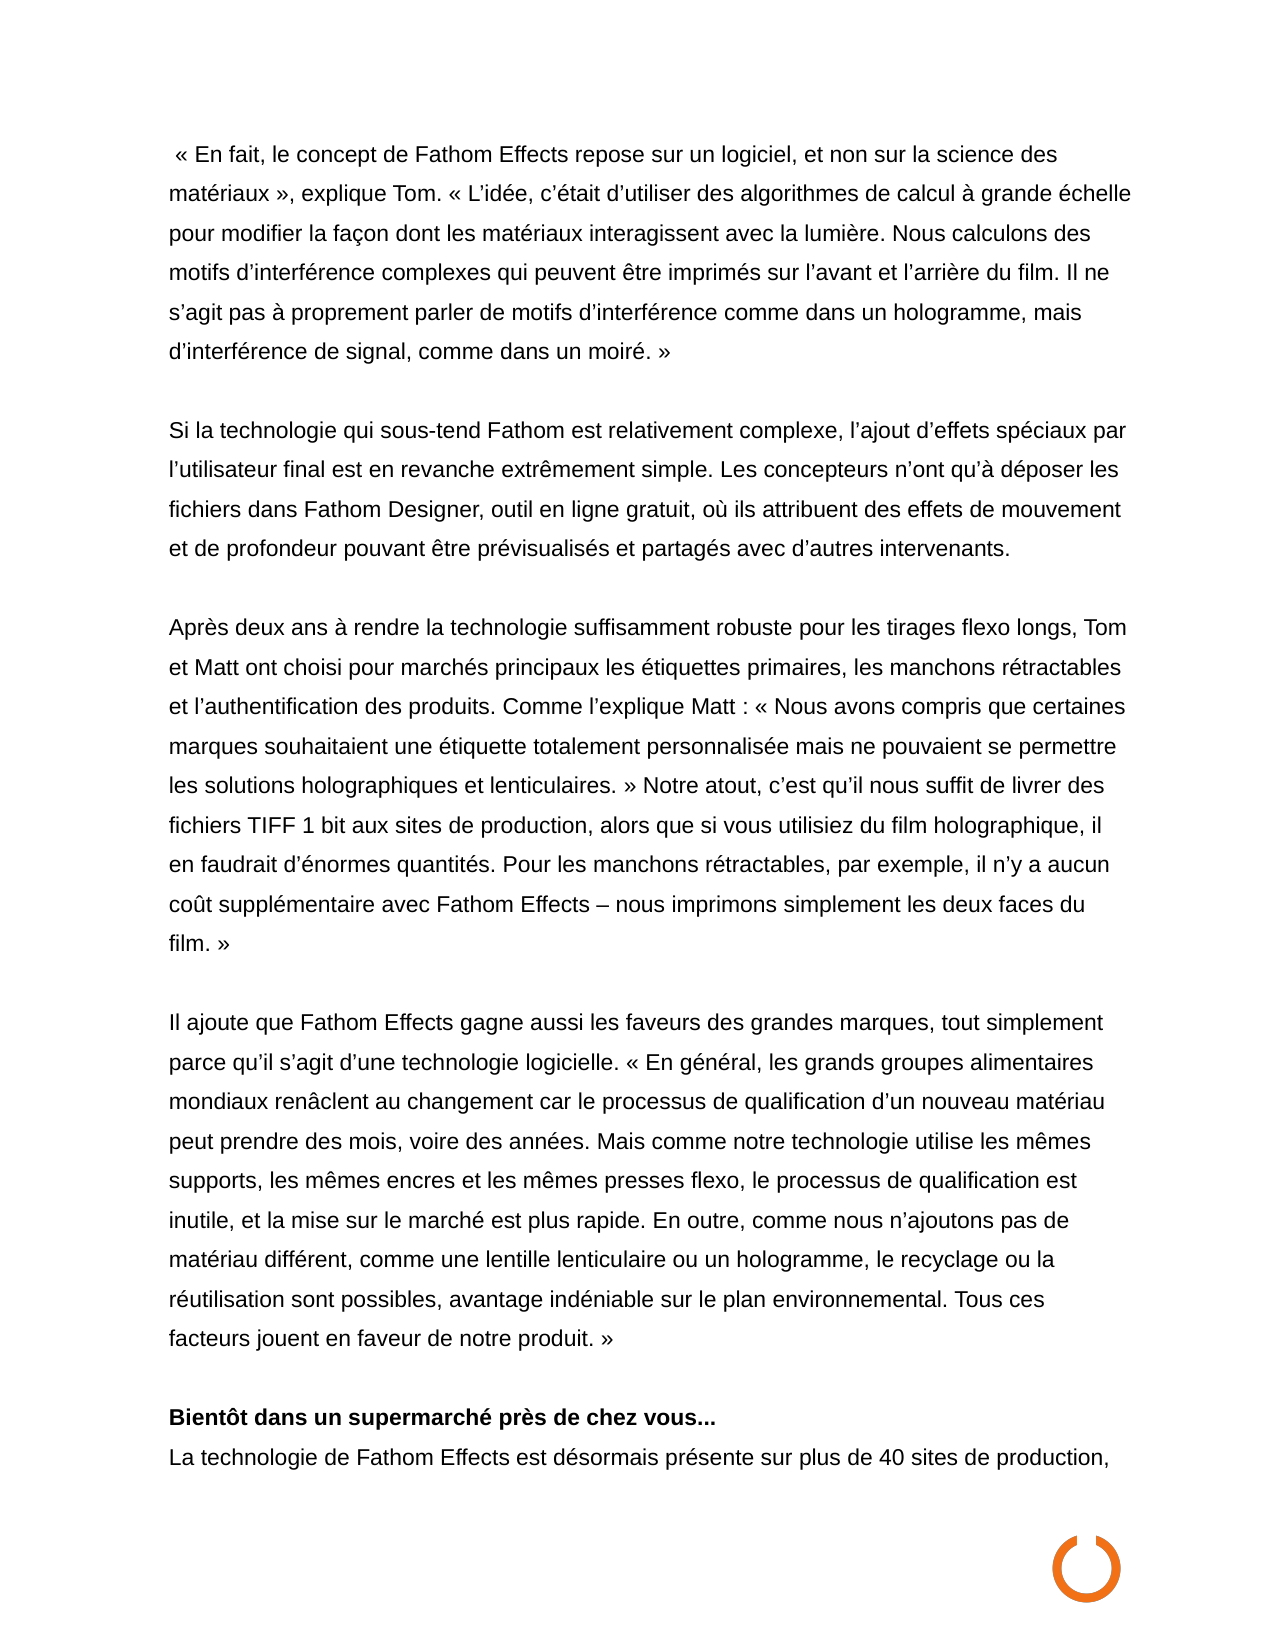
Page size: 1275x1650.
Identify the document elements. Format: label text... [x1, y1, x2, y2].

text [169, 1443, 1132, 1470]
text « En fait, le concept de Fathom Effects repose sur un logiciel, et non sur la science des matériaux », explique Tom. « L’idée, c’était d’utiliser des algorithmes de calcul à grande échelle pour modifier la façon dont les matériaux interagissent avec la lumière. Nous calculons des motifs d’interférence complexes qui peuvent être imprimés sur l’avant et l’arrière du film. Il ne s’agit pas à proprement parler de motifs d’interférence comme dans un hologramme, mais d’interférence de signal, comme dans un moiré. » [169, 141, 1132, 364]
text Après deux ans à rendre la technologie suffisamment robuste pour les tirages flexo longs, Tom et Matt ont choisi pour marchés principaux les étiquettes primaires, les manchons rétractables et l’authentification des produits. Comme l’explique Matt : « Nous avons compris que certaines marques souhaitaient une étiquette totalement personnalisée mais ne pouvaient se permettre les solutions holographiques et lenticulaires. » Notre atout, c’est qu’il nous suffit de livrer des fichiers TIFF 1 bit aux sites de production, alors que si vous utilisiez du film holographique, il en faudrait d’énormes quantités. Pour les manchons rétractables, par exemple, il n’y a aucun coût supplémentaire avec Fathom Effects – nous imprimons simplement les deux faces du film. » [169, 614, 1132, 957]
text Bientôt dans un supermarché près de chez vous... [169, 1404, 1132, 1430]
picture [1041, 1524, 1132, 1614]
text Il ajoute que Fathom Effects gagne aussi les faveurs des grandes marques, tout simplement parce qu’il s’agit d’une technologie logicielle. « En général, les grands groupes alimentaires mondiaux renâclent au changement car le processus de qualification d’un nouveau matériau peut prendre des mois, voire des années. Mais comme notre technologie utilise les mêmes supports, les mêmes encres et les mêmes presses flexo, le processus de qualification est inutile, et la mise sur le marché est plus rapide. En outre, comme nous n’ajoutons pas de matériau différent, comme une lentille lenticulaire ou un hologramme, le recyclage ou la réutilisation sont possibles, avantage indéniable sur le plan environnemental. Tous ces facteurs jouent en faveur de notre produit. » [169, 1009, 1132, 1351]
text Si la technologie qui sous-tend Fathom est relativement complexe, l’ajout d’effets spéciaux par l’utilisateur final est en revanche extrêmement simple. Les concepteurs n’ont qu’à déposer les fichiers dans Fathom Designer, outil en ligne gratuit, où ils attribuent des effets de mouvement et de profondeur pouvant être prévisualisés et partagés avec d’autres intervenants. [169, 417, 1132, 562]
